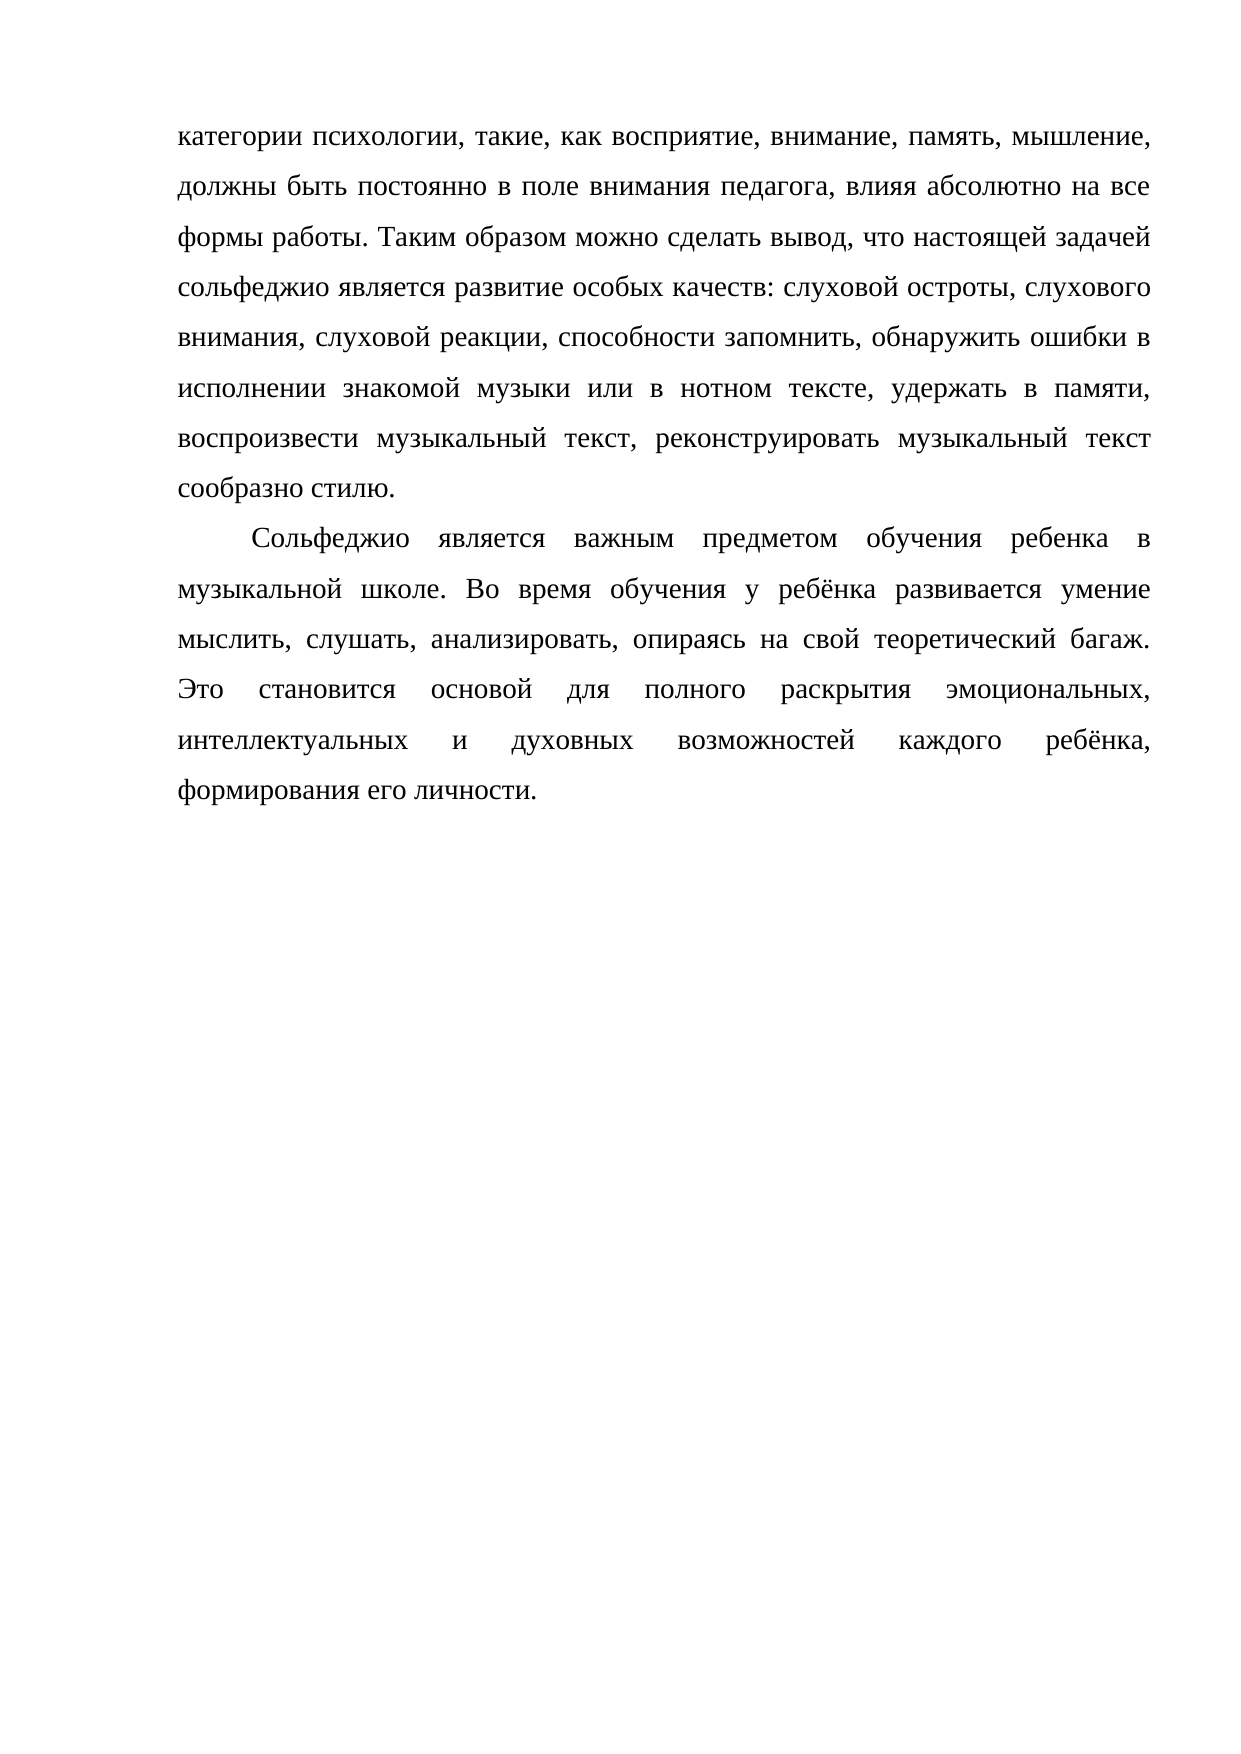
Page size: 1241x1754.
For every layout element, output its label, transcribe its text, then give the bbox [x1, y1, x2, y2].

text Сольфеджио является важным предметом обучения ребенка в музыкальной школе. Во время обучения у ребёнка развивается умение мыслить, слушать, анализировать, опираясь на свой теоретический багаж. Это становится основой для полного раскрытия эмоциональных, интеллектуальных и духовных возможностей каждого ребёнка, формирования его личности. [177, 521, 1152, 806]
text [177, 118, 1152, 504]
